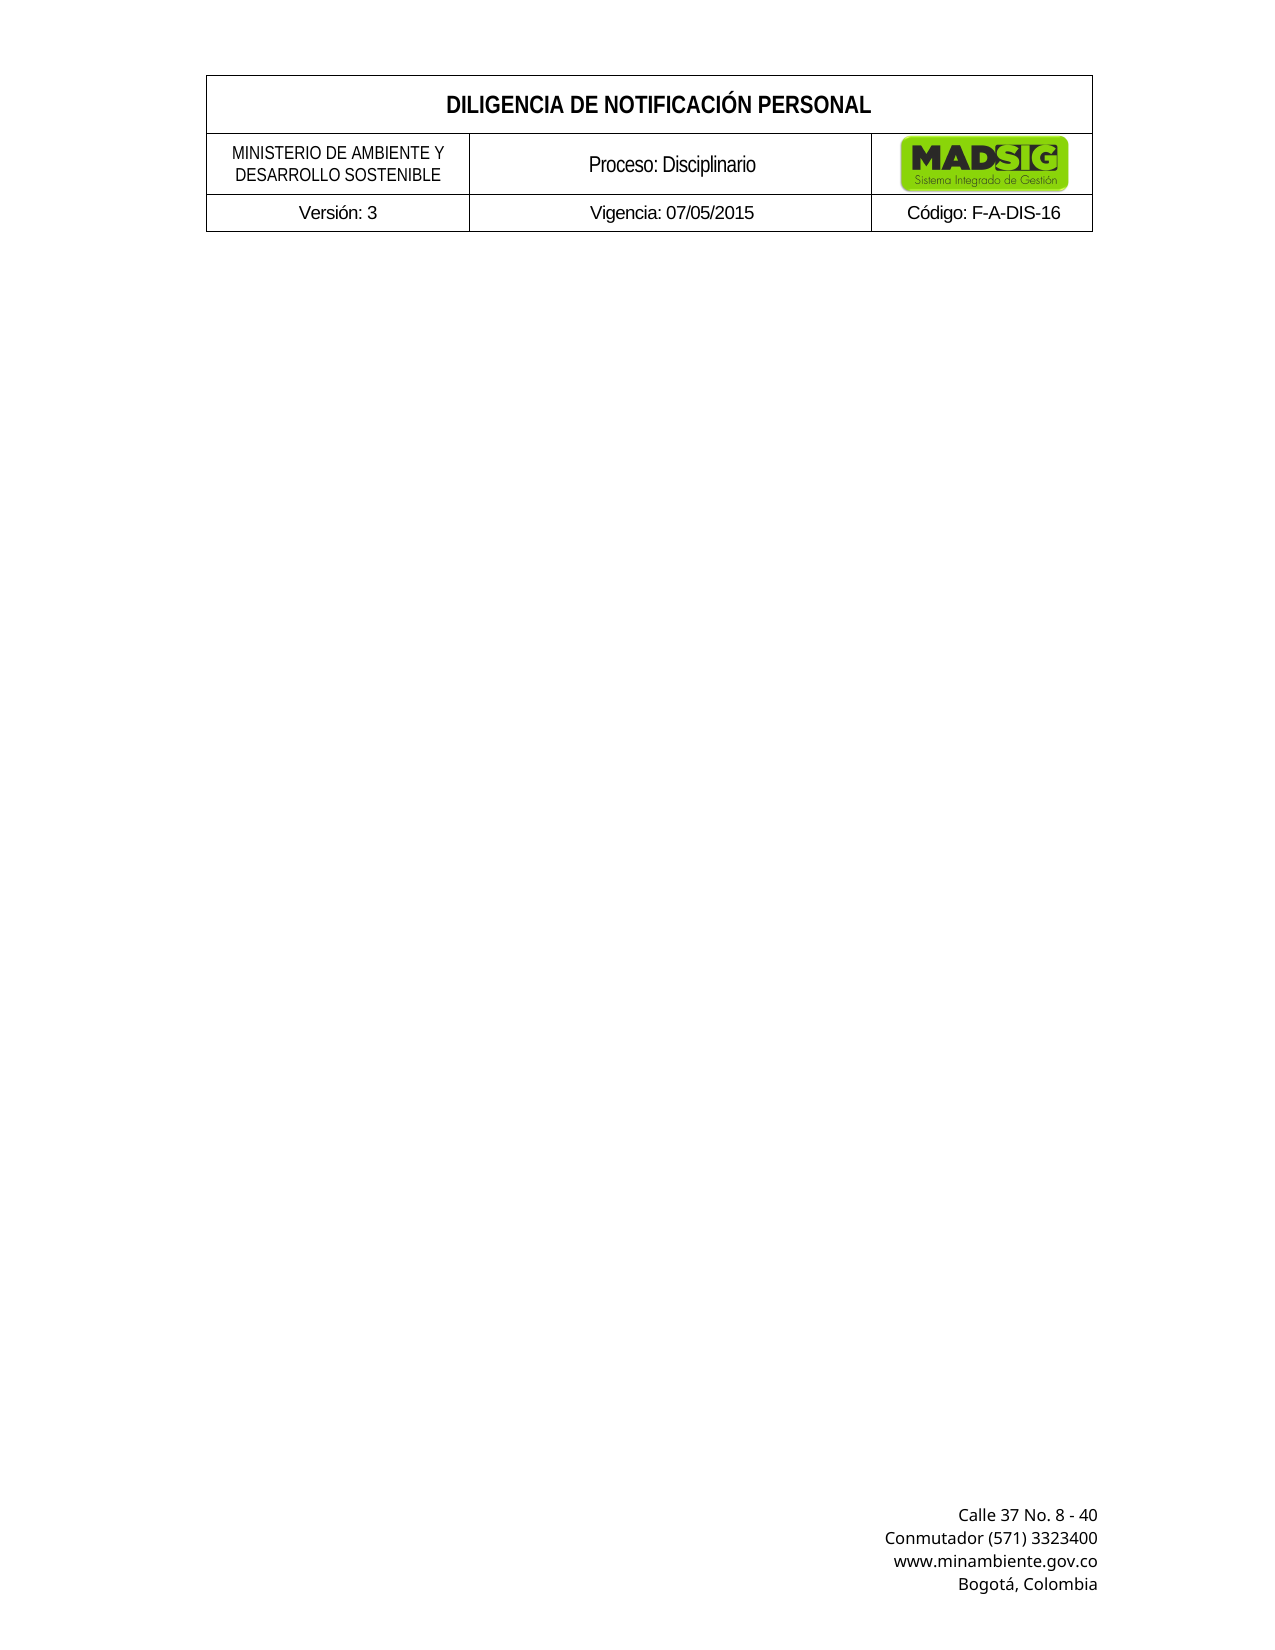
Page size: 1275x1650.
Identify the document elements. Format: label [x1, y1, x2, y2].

picture [898, 134, 1070, 194]
